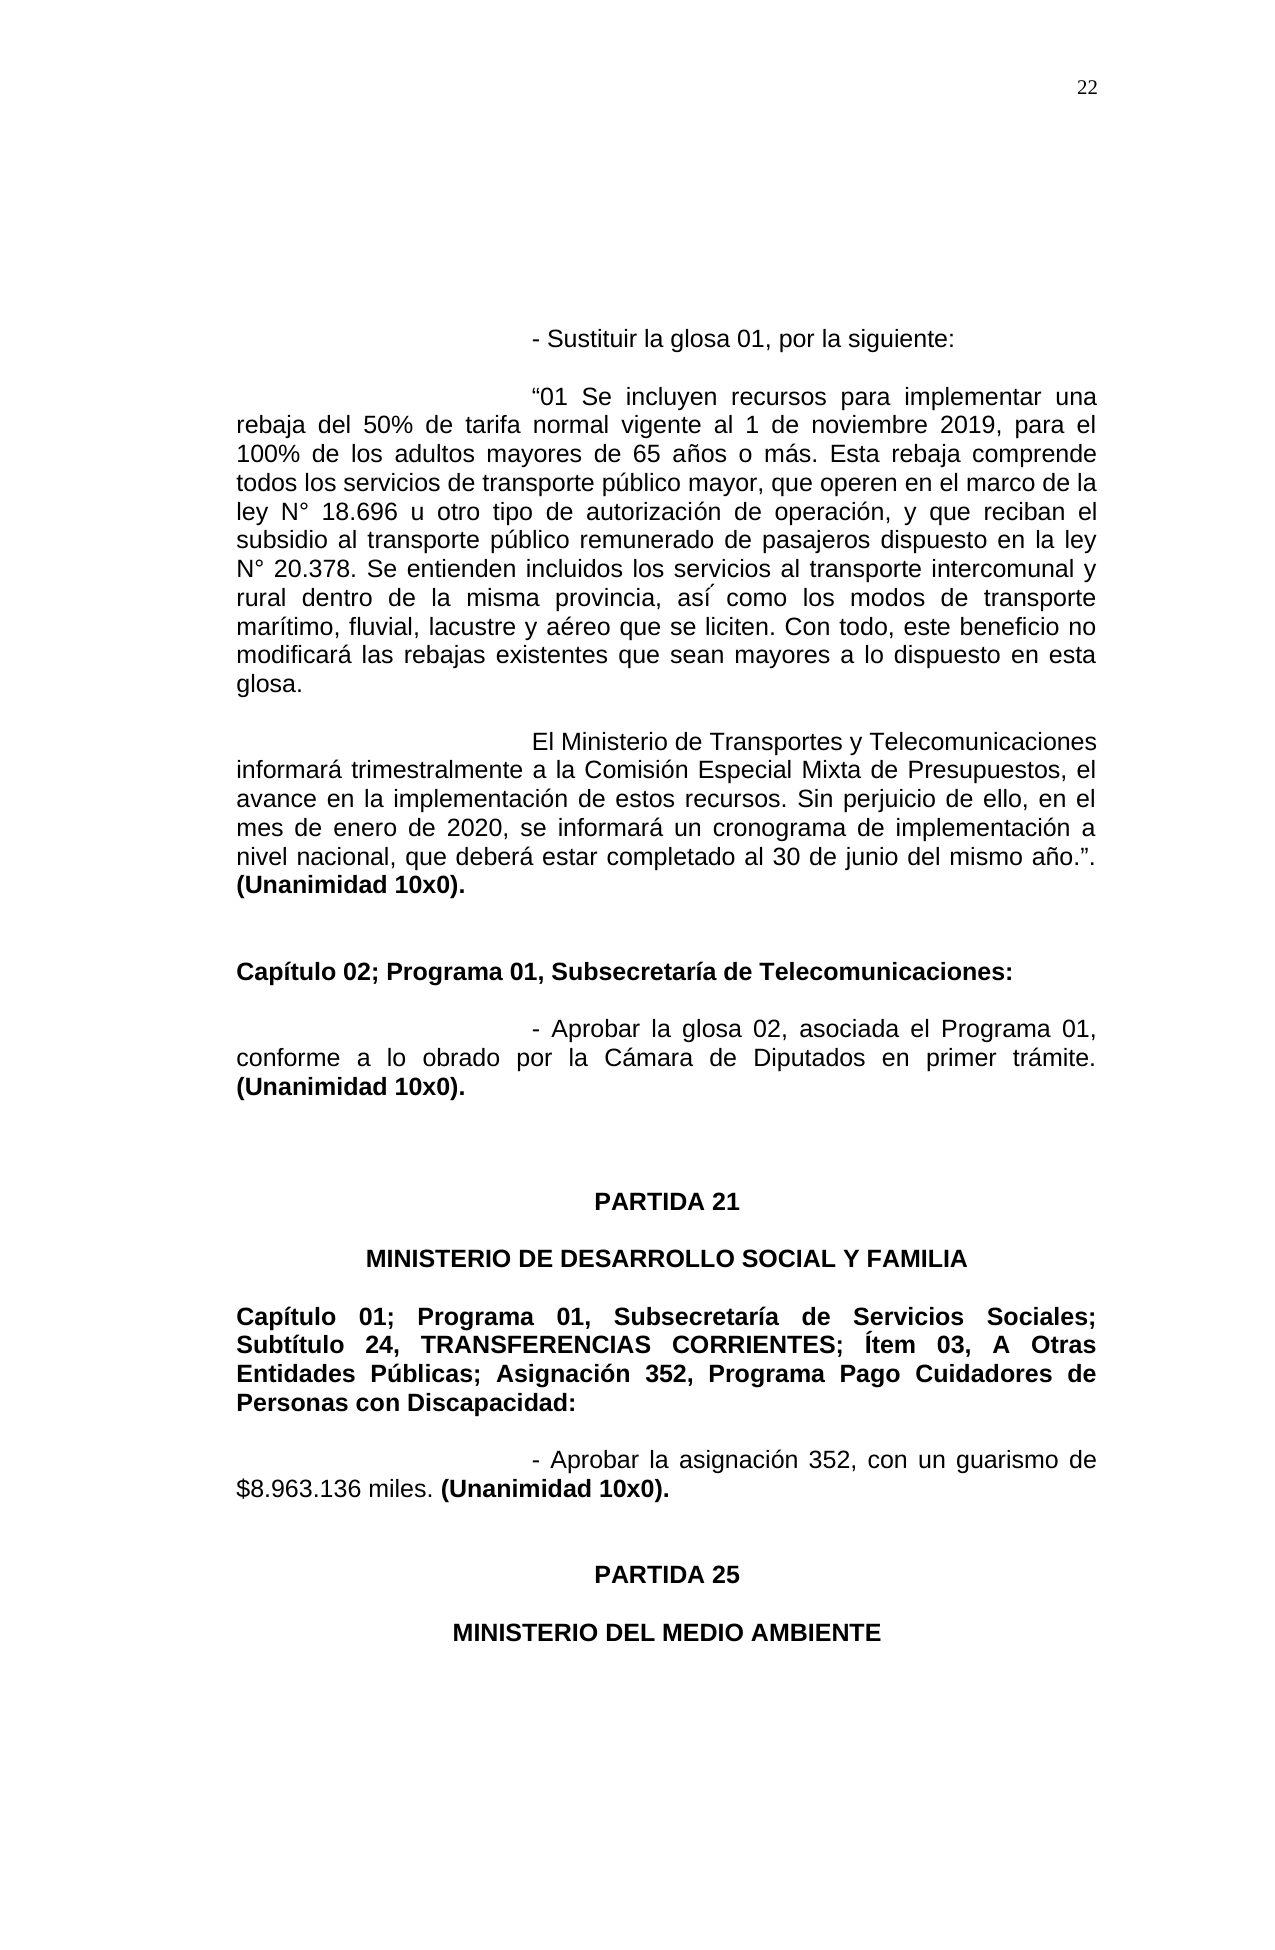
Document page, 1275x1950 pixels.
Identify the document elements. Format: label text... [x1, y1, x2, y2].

text PARTIDA 25 [236, 1560, 1098, 1589]
text Capítulo 01; Programa 01, Subsecretaría de Servicios Sociales; Subtítulo 24, TRANSFERENCIAS CORRIENTES; Ítem 03, A Otras Entidades Públicas; Asignación 352, Programa Pago Cuidadores de Personas con Discapacidad: [236, 1302, 1098, 1417]
text MINISTERIO DE DESARROLLO SOCIAL Y FAMILIA [236, 1244, 1098, 1273]
text - Aprobar la asignación 352, con un guarismo de $8.963.136 miles. (Unanimidad 10x0). [236, 1445, 1098, 1503]
text El Ministerio de Transportes y Telecomunicaciones informará trimestralmente a la Comisión Especial Mixta de Presupuestos, el avance en la implementación de estos recursos. Sin perjuicio de ello, en el mes de enero de 2020, se informará un cronograma de implementación a nivel nacional, que deberá estar completado al 30 de junio del mismo año.”. (Unanimidad 10x0). [236, 727, 1098, 899]
text “01 Se incluyen recursos para implementar una rebaja del 50% de tarifa normal vigente al 1 de noviembre 2019, para el 100% de los adultos mayores de 65 años o más. Esta rebaja comprende todos los servicios de transporte público mayor, que operen en el marco de la ley N° 18.696 u otro tipo de autorización de operación, y que reciban el subsidio al transporte público remunerado de pasajeros dispuesto en la ley N° 20.378. Se entienden incluidos los servicios al transporte intercomunal y rural dentro de la misma provincia, así́ como los modos de transporte marítimo, fluvial, lacustre y aéreo que se liciten. Con todo, este beneficio no modificará las rebajas existentes que sean mayores a lo dispuesto en esta glosa. [236, 382, 1098, 698]
text MINISTERIO DEL MEDIO AMBIENTE [236, 1618, 1098, 1647]
text Capítulo 02; Programa 01, Subsecretaría de Telecomunicaciones: [236, 957, 1098, 985]
text PARTIDA 21 [236, 1187, 1098, 1215]
text - Aprobar la glosa 02, asociada el Programa 01, conforme a lo obrado por la Cámara de Diputados en primer trámite. (Unanimidad 10x0). [236, 1014, 1098, 1100]
text - Sustituir la glosa 01, por la siguiente: [236, 324, 1098, 353]
